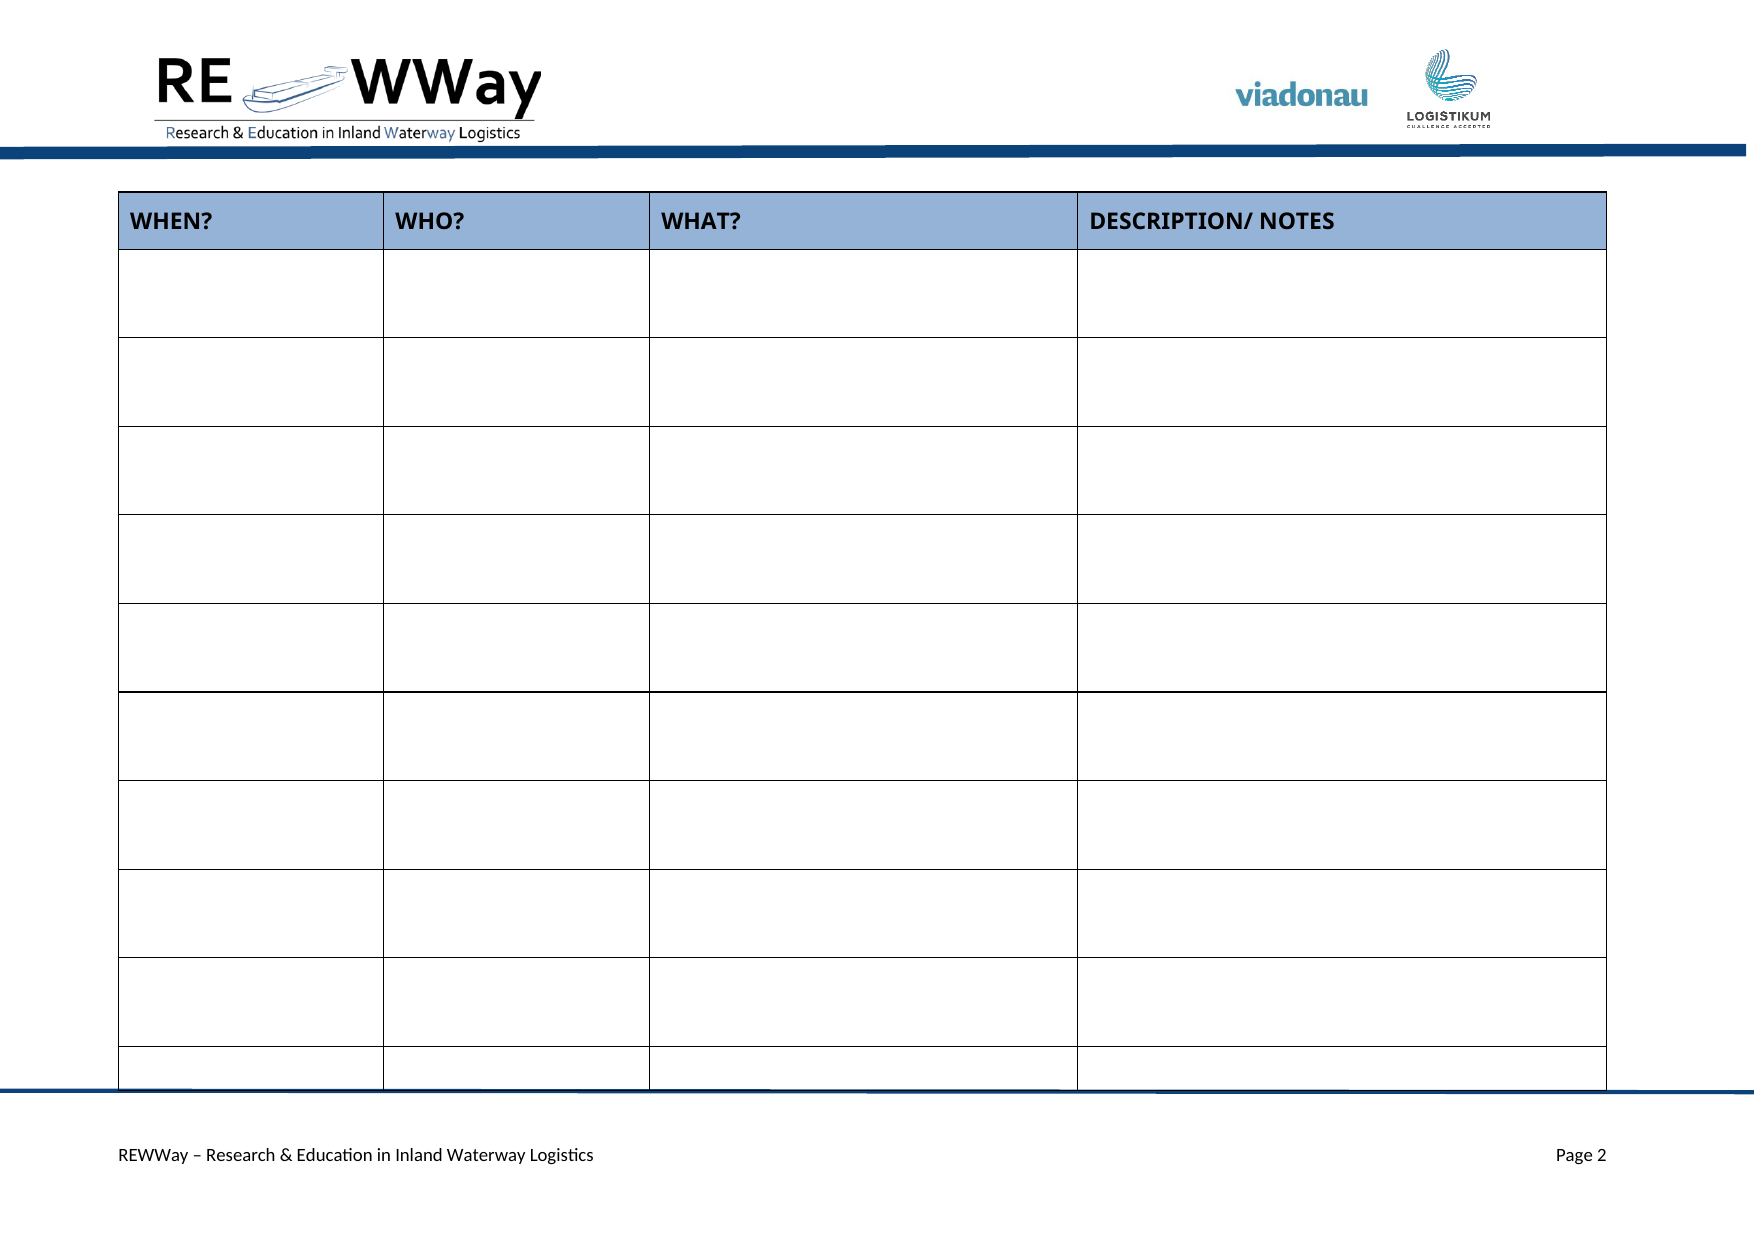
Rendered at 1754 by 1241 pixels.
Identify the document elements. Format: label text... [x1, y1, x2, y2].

table_cell [650, 870, 1077, 957]
table_cell [384, 427, 649, 514]
table_cell [119, 515, 383, 603]
table_cell [650, 781, 1077, 868]
table_cell [384, 781, 649, 868]
table_cell [650, 693, 1077, 780]
table_cell [650, 604, 1077, 691]
table_cell [650, 1047, 1077, 1090]
picture [153, 49, 541, 143]
table_cell [1078, 781, 1606, 868]
table_cell [119, 604, 383, 691]
table_cell [650, 515, 1077, 603]
table_cell [650, 958, 1077, 1046]
table_cell [1078, 1047, 1606, 1090]
table_header WHAT? [650, 193, 1077, 249]
table_cell [119, 250, 383, 337]
table_cell [1078, 250, 1606, 337]
table_cell [119, 338, 383, 426]
table_cell [384, 250, 649, 337]
table_cell [1078, 515, 1606, 603]
table_cell [384, 693, 649, 780]
picture [1210, 56, 1388, 129]
table_cell [650, 427, 1077, 514]
table_header DESCRIPTION/ NOTES [1078, 193, 1606, 249]
table_cell [1078, 958, 1606, 1046]
table_cell [1078, 870, 1606, 957]
table_cell [384, 515, 649, 603]
table_cell [1078, 604, 1606, 691]
table_cell [119, 1047, 383, 1090]
table_cell [384, 338, 649, 426]
table_cell [119, 781, 383, 868]
table_cell [384, 1047, 649, 1090]
table_cell [384, 958, 649, 1046]
table_cell [119, 958, 383, 1046]
table_cell [1078, 338, 1606, 426]
table_header WHEN? [119, 193, 383, 249]
table_header WHO? [384, 193, 649, 249]
table_cell [119, 870, 383, 957]
table_cell [384, 870, 649, 957]
table_cell [119, 427, 383, 514]
table_cell [1078, 693, 1606, 780]
picture [1403, 43, 1494, 134]
table_cell [119, 693, 383, 780]
table_cell [650, 338, 1077, 426]
table_cell [1078, 427, 1606, 514]
table_cell [650, 250, 1077, 337]
table_cell [384, 604, 649, 691]
